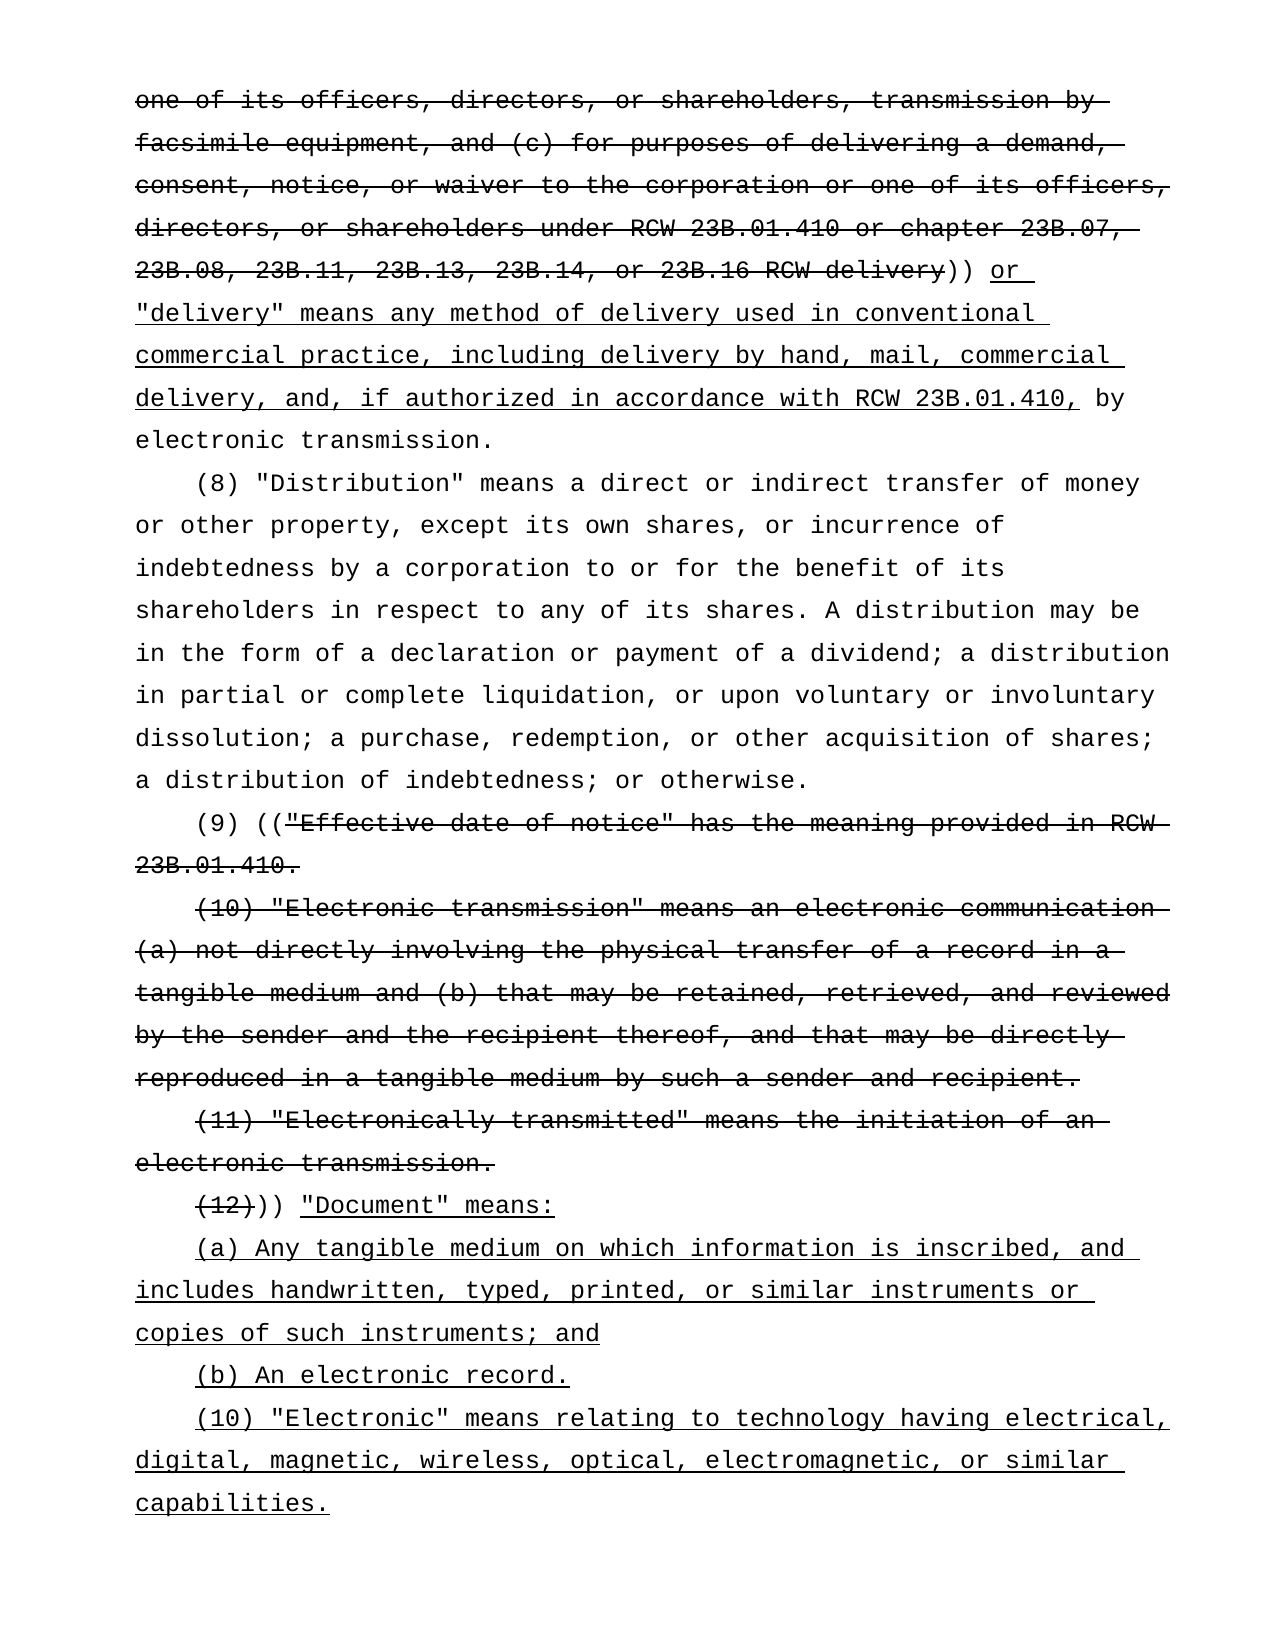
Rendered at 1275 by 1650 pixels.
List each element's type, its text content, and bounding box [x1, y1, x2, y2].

text (11) "Electronically transmitted" means the initiation of an electronic transmission. [135, 1095, 1170, 1180]
text (a) Any tangible medium on which information is inscribed, and includes handwritten, typed, printed, or similar instruments or copies of such instruments; and [135, 1222, 1170, 1350]
text (12))) "Document" means: [135, 1180, 1170, 1222]
text (b) An electronic record. [135, 1350, 1170, 1392]
text (10) "Electronic transmission" means an electronic communication (a) not directly involving the physical transfer of a record in a tangible medium and (b) that may be retained, retrieved, and reviewed by the sender and the recipient thereof, and that may be directly reproduced in a tangible medium by such a sender and recipient. [135, 882, 1170, 994]
text (10) "Electronic" means relating to technology having electrical, digital, magnetic, wireless, optical, electromagnetic, or similar capabilities. [135, 1392, 1170, 1520]
text (10) "Electronic transmission" means an electronic communication (a) not directly involving the physical transfer of a record in a tangible medium and (b) that may be retained, retrieved, and reviewed by the sender and the recipient thereof, and that may be directly reproduced in a tangible medium by such a sender and recipient. [135, 996, 1170, 1095]
text (9) (("Effective date of notice" has the meaning provided in RCW 23B.01.410. [135, 797, 1170, 882]
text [135, 75, 1170, 186]
text (8) "Distribution" means a direct or indirect transfer of money or other property, except its own shares, or incurrence of indebtedness by a corporation to or for the benefit of its shareholders in respect to any of its shares. A distribution may be in the form of a declaration or payment of a dividend; a distribution in partial or complete liquidation, or upon voluntary or involuntary dissolution; a purchase, redemption, or other acquisition of shares; a distribution of indebtedness; or otherwise. [135, 457, 1170, 797]
